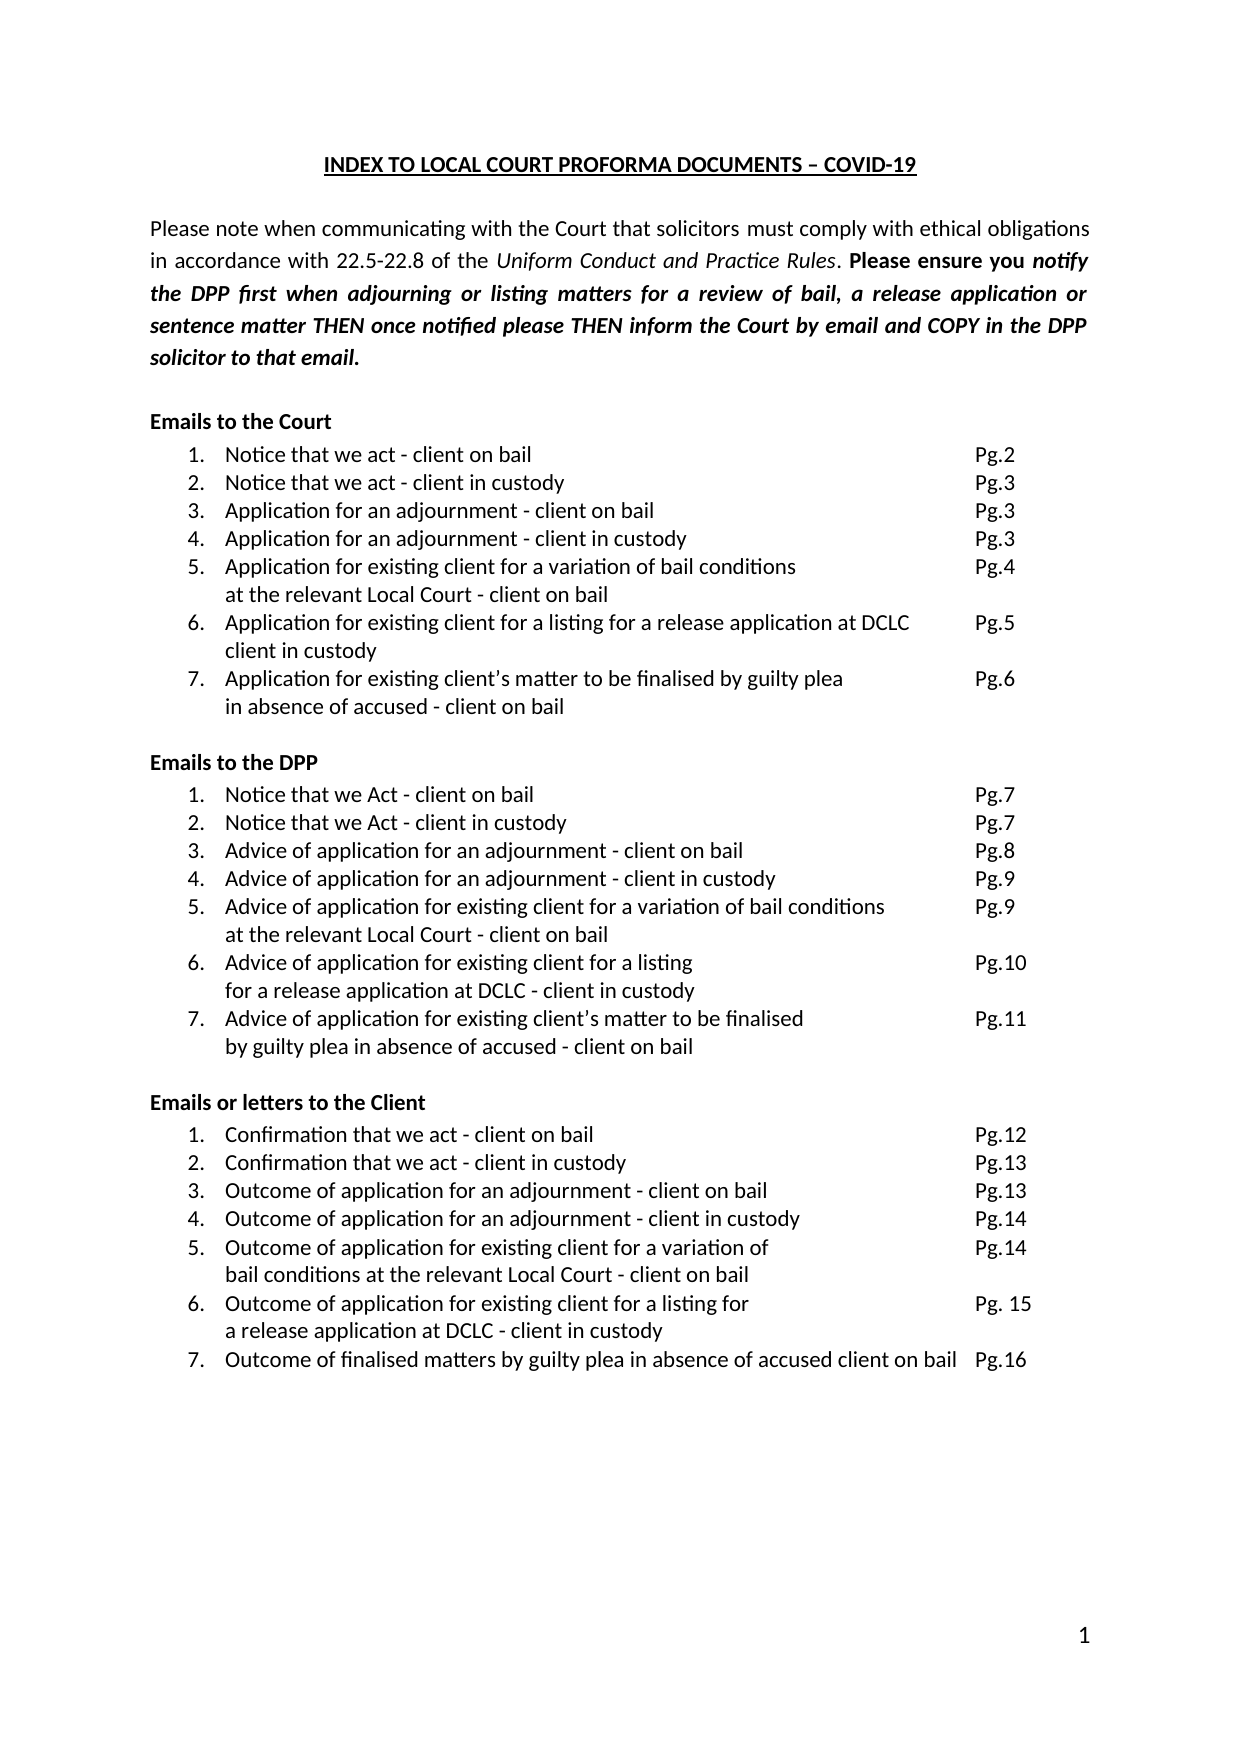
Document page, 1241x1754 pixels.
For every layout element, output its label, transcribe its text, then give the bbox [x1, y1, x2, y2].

list Outcome of finalised matters by guilty plea in absence of accused client on bail Pg.16 [187, 1345, 1090, 1373]
list Application for an adjournment - client in custody Pg.3 [187, 524, 1090, 552]
list a release application at DCLC - client in custody [225, 1317, 1090, 1345]
list bail conditions at the relevant Local Court - client on bail [225, 1261, 1090, 1289]
list Outcome of application for an adjournment - client on bail Pg.13 [187, 1177, 1090, 1204]
list Application for an adjournment - client on bail Pg.3 [187, 496, 1090, 524]
list Advice of application for existing client for a variation of bail conditions Pg.9 [187, 892, 1090, 920]
list Advice of application for an adjournment - client in custody Pg.9 [187, 864, 1090, 892]
list Application for existing client for a listing for a release application at DCLC Pg.5 [187, 608, 1090, 636]
list Advice of application for existing client’s matter to be finalised Pg.11 [187, 1004, 1090, 1032]
list by guilty plea in absence of accused - client on bail [225, 1032, 1090, 1060]
list at the relevant Local Court - client on bail [225, 580, 1090, 608]
list in absence of accused - client on bail [225, 692, 1090, 720]
list for a release application at DCLC - client in custody [225, 976, 1090, 1004]
list Advice of application for existing client for a listing Pg.10 [187, 948, 1090, 976]
list Outcome of application for existing client for a variation of Pg.14 [187, 1233, 1090, 1261]
list Notice that we act - client in custody Pg.3 [187, 468, 1090, 496]
text INDEX TO LOCAL COURT PROFORMA DOCUMENTS – COVID-19 [150, 150, 1090, 178]
list Advice of application for an adjournment - client on bail Pg.8 [187, 836, 1090, 864]
list Notice that we Act - client in custody Pg.7 [187, 808, 1090, 836]
list Notice that we Act - client on bail Pg.7 [187, 780, 1090, 808]
list Outcome of application for an adjournment - client in custody Pg.14 [187, 1204, 1090, 1233]
list Notice that we act - client on bail Pg.2 [187, 440, 1090, 468]
list Outcome of application for existing client for a listing for Pg. 15 [187, 1289, 1090, 1317]
list at the relevant Local Court - client on bail [225, 920, 1090, 948]
list client in custody [225, 636, 1090, 664]
text Emails to the Court [150, 407, 1090, 436]
list Application for existing client’s matter to be finalised by guilty plea Pg.6 [187, 664, 1090, 692]
list Confirmation that we act - client on bail Pg.12 [187, 1121, 1090, 1148]
text Emails or letters to the Client [150, 1088, 1090, 1116]
list Application for existing client for a variation of bail conditions Pg.4 [187, 552, 1090, 580]
text Emails to the DPP [150, 748, 1090, 776]
text Please note when communicating with the Court that solicitors must comply with ethical obligations in accordance with 22.5-22.8 of the Uniform Conduct and Practice Rules. Please ensure you notify the DPP first when adjourning or listing matters for a review of bail, a release application or sentence matter THEN once notified please THEN inform the Court by email and COPY in the DPP solicitor to that email. [150, 214, 1090, 371]
list Confirmation that we act - client in custody Pg.13 [187, 1148, 1090, 1177]
